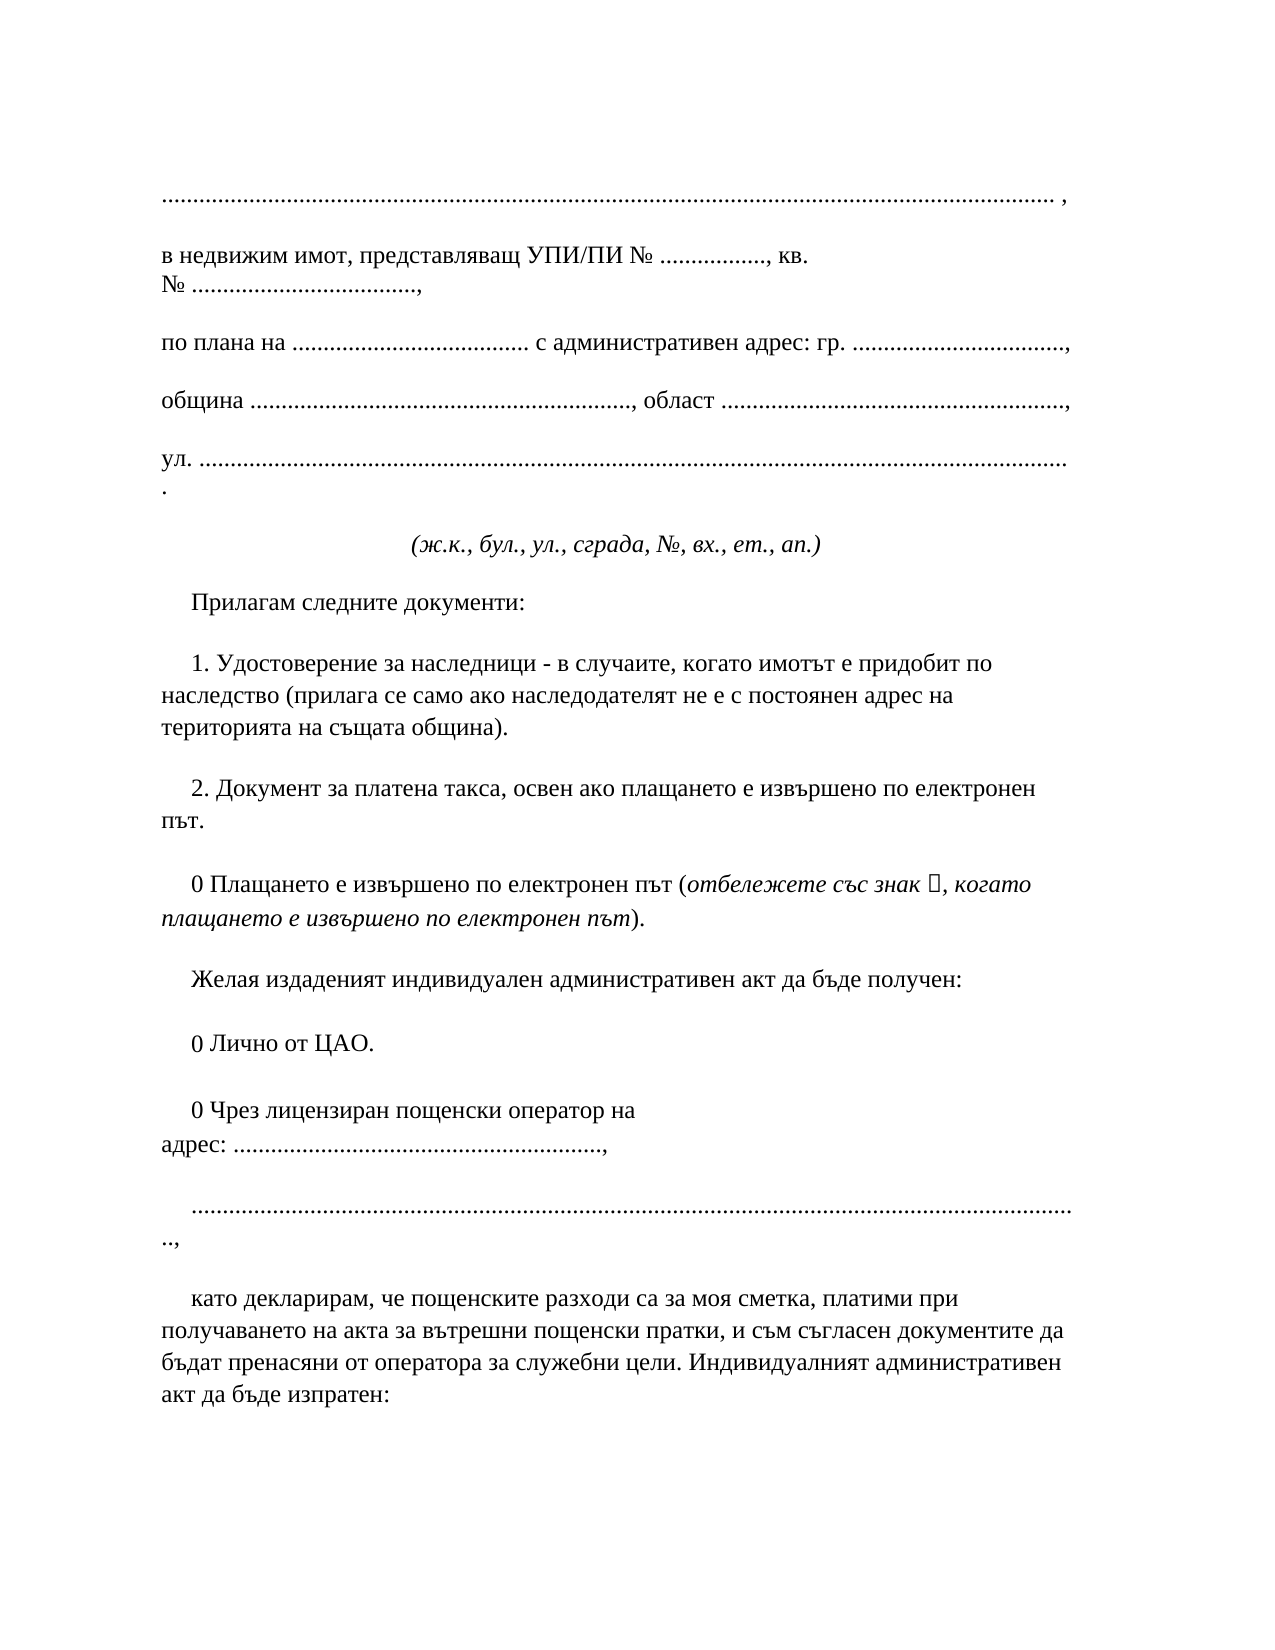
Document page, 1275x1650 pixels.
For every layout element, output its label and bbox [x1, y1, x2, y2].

table_header [150, 150, 1084, 1440]
